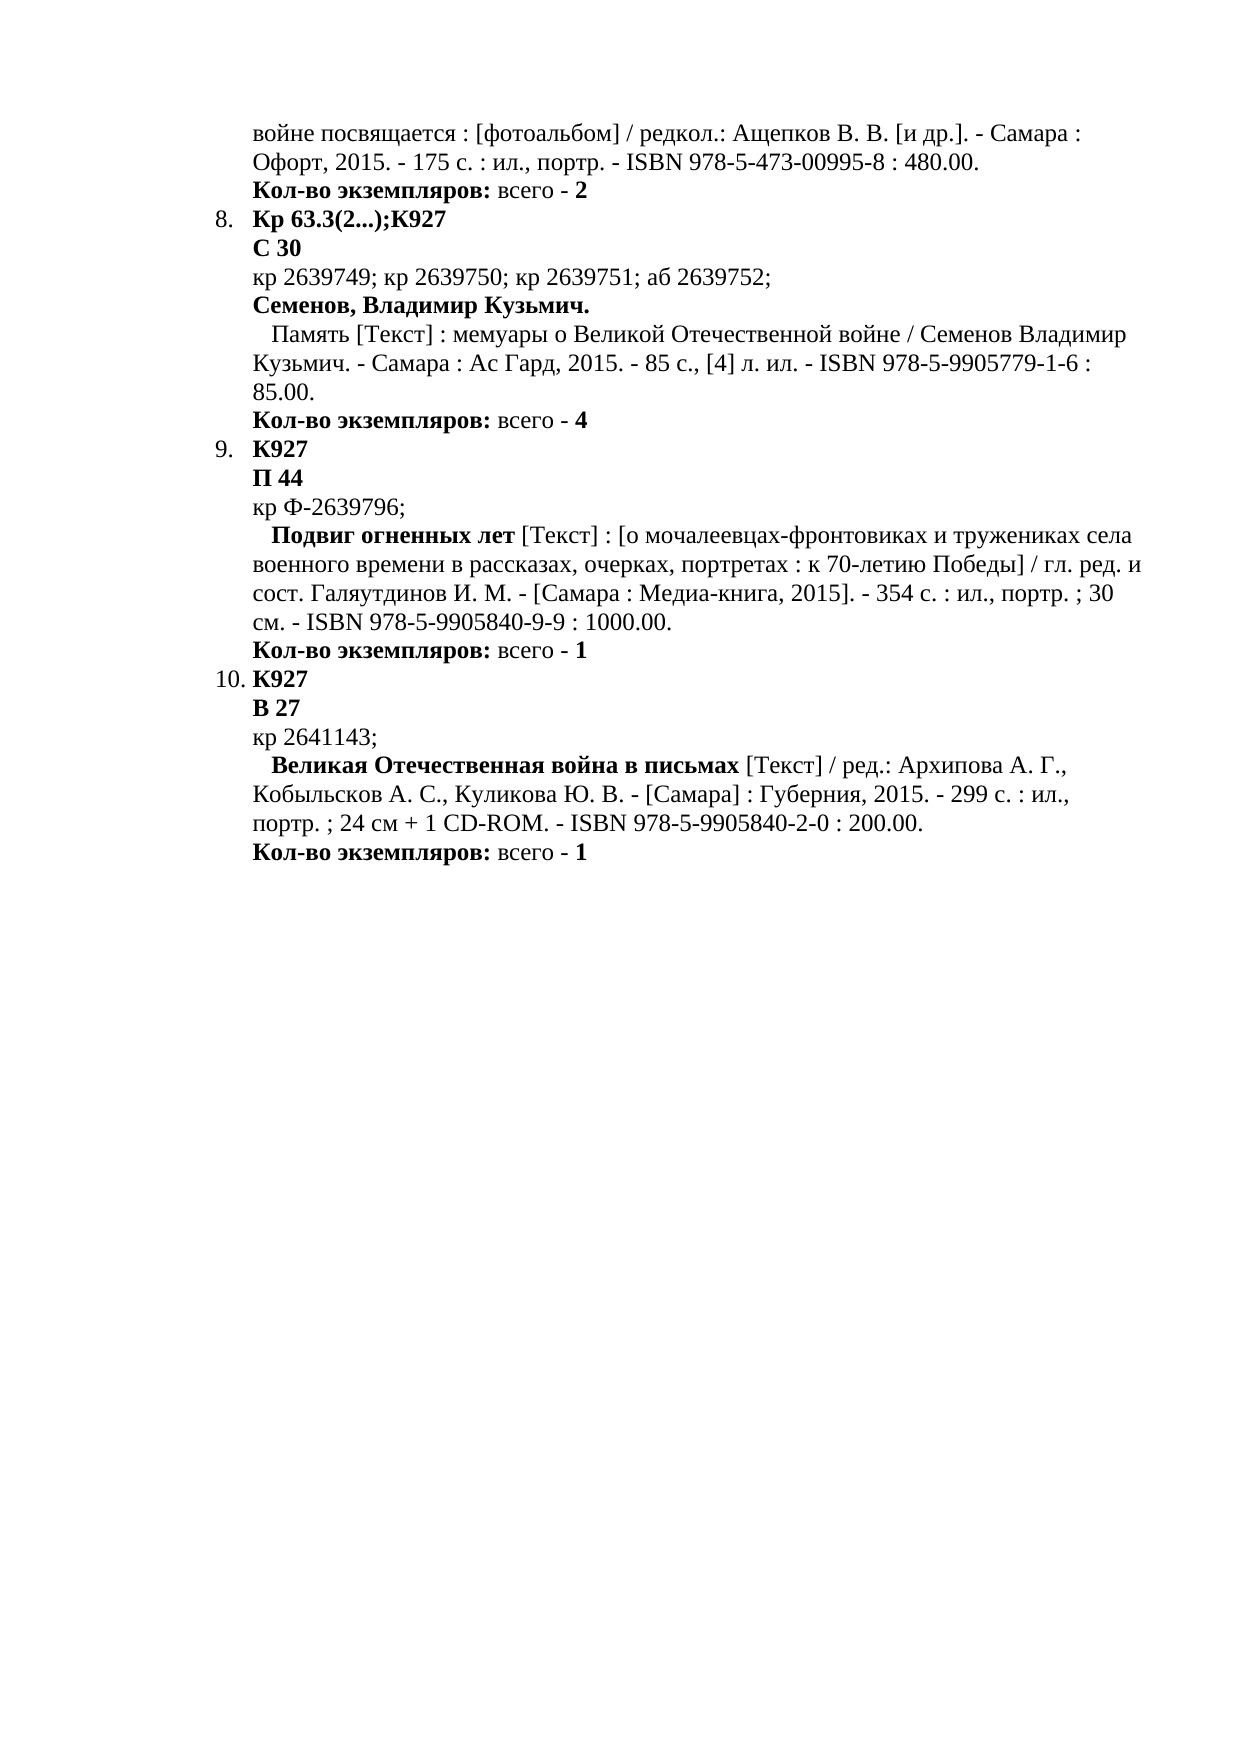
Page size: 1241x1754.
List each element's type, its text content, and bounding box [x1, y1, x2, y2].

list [215, 118, 1152, 204]
list К927 В 27 кр 2641143; Великая Отечественная война в письмах [Текст] / ред.: Архипова А. Г., Кобыльсков А. С., Куликова Ю. В. - [Самара] : Губерния, 2015. - 299 с. : ил., портр. ; 24 см + 1 CD-ROM. - ISBN 978-5-9905840-2-0 : 200.00. Кол-во экземпляров: всего - 1 [215, 664, 1152, 866]
list Кр 63.3(2...);К927 С 30 кр 2639749; кр 2639750; кр 2639751; аб 2639752; Семенов, Владимир Кузьмич. Память [Текст] : мемуары о Великой Отечественной войне / Семенов Владимир Кузьмич. - Самара : Ас Гард, 2015. - 85 с., [4] л. ил. - ISBN 978-5-9905779-1-6 : 85.00. Кол-во экземпляров: всего - 4 [215, 204, 1152, 434]
list К927 П 44 кр Ф-2639796; Подвиг огненных лет [Текст] : [о мочалеевцах-фронтовиках и тружениках села военного времени в рассказах, очерках, портретах : к 70-летию Победы] / гл. ред. и сост. Галяутдинов И. М. - [Самара : Медиа-книга, 2015]. - 354 с. : ил., портр. ; 30 см. - ISBN 978-5-9905840-9-9 : 1000.00. Кол-во экземпляров: всего - 1 [215, 434, 1152, 664]
